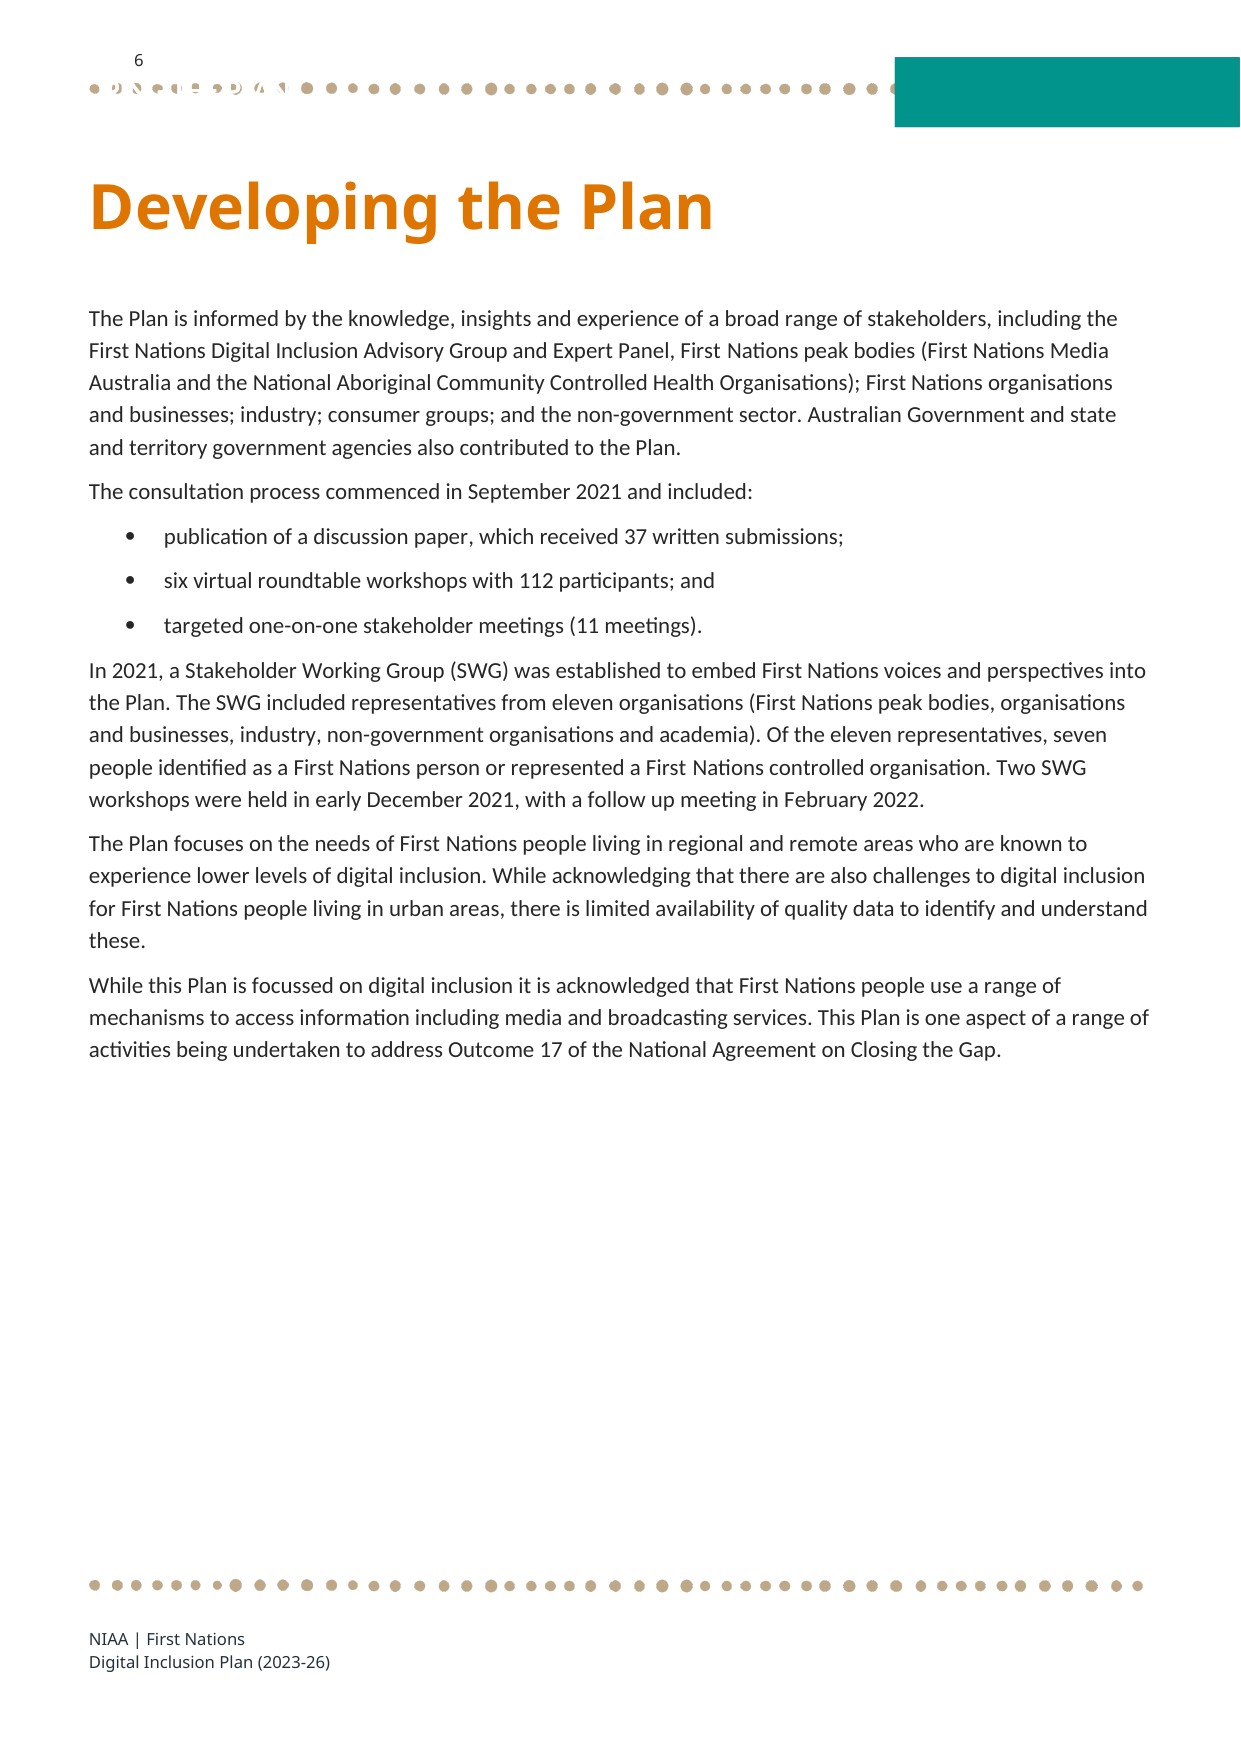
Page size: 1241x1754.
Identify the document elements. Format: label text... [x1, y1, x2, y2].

text While this Plan is focussed on digital inclusion it is acknowledged that First Nations people use a range of mechanisms to access information including media and broadcasting services. This Plan is one aspect of a range of activities being undertaken to address Outcome 17 of the National Agreement on Closing the Gap. [89, 971, 1152, 1063]
text In 2021, a Stakeholder Working Group (SWG) was established to embed First Nations voices and perspectives into the Plan. The SWG included representatives from eleven organisations (First Nations peak bodies, organisations and businesses, industry, non-government organisations and academia). Of the eleven representatives, seven people identified as a First Nations person or represented a First Nations controlled organisation. Two SWG workshops were held in early December 2021, with a follow up meeting in February 2022. [89, 656, 1152, 813]
picture [88, 1569, 1152, 1601]
text The Plan is informed by the knowledge, insights and experience of a broad range of stakeholders, including the First Nations Digital Inclusion Advisory Group and Expert Panel, First Nations peak bodies (First Nations Media Australia and the National Aboriginal Community Controlled Health Organisations); First Nations organisations and businesses; industry; consumer groups; and the non-government sector. Australian Government and state and territory government agencies also contributed to the Plan. [89, 304, 1152, 461]
list targeted one-on-one stakeholder meetings (11 meetings). [126, 611, 1152, 639]
list six virtual roundtable workshops with 112 participants; and [126, 567, 1152, 595]
text The Plan focuses on the needs of First Nations people living in regional and remote areas who are known to experience lower levels of digital inclusion. While acknowledging that there are also challenges to digital inclusion for First Nations people living in urban areas, there is limited availability of quality data to identify and understand these. [89, 829, 1152, 954]
subtitle Developing the Plan [89, 162, 1152, 247]
picture [88, 72, 894, 104]
list publication of a discussion paper, which received 37 written submissions; [126, 522, 1152, 550]
text The consultation process commenced in September 2021 and included: [89, 477, 1152, 505]
picture [89, 84, 99, 97]
